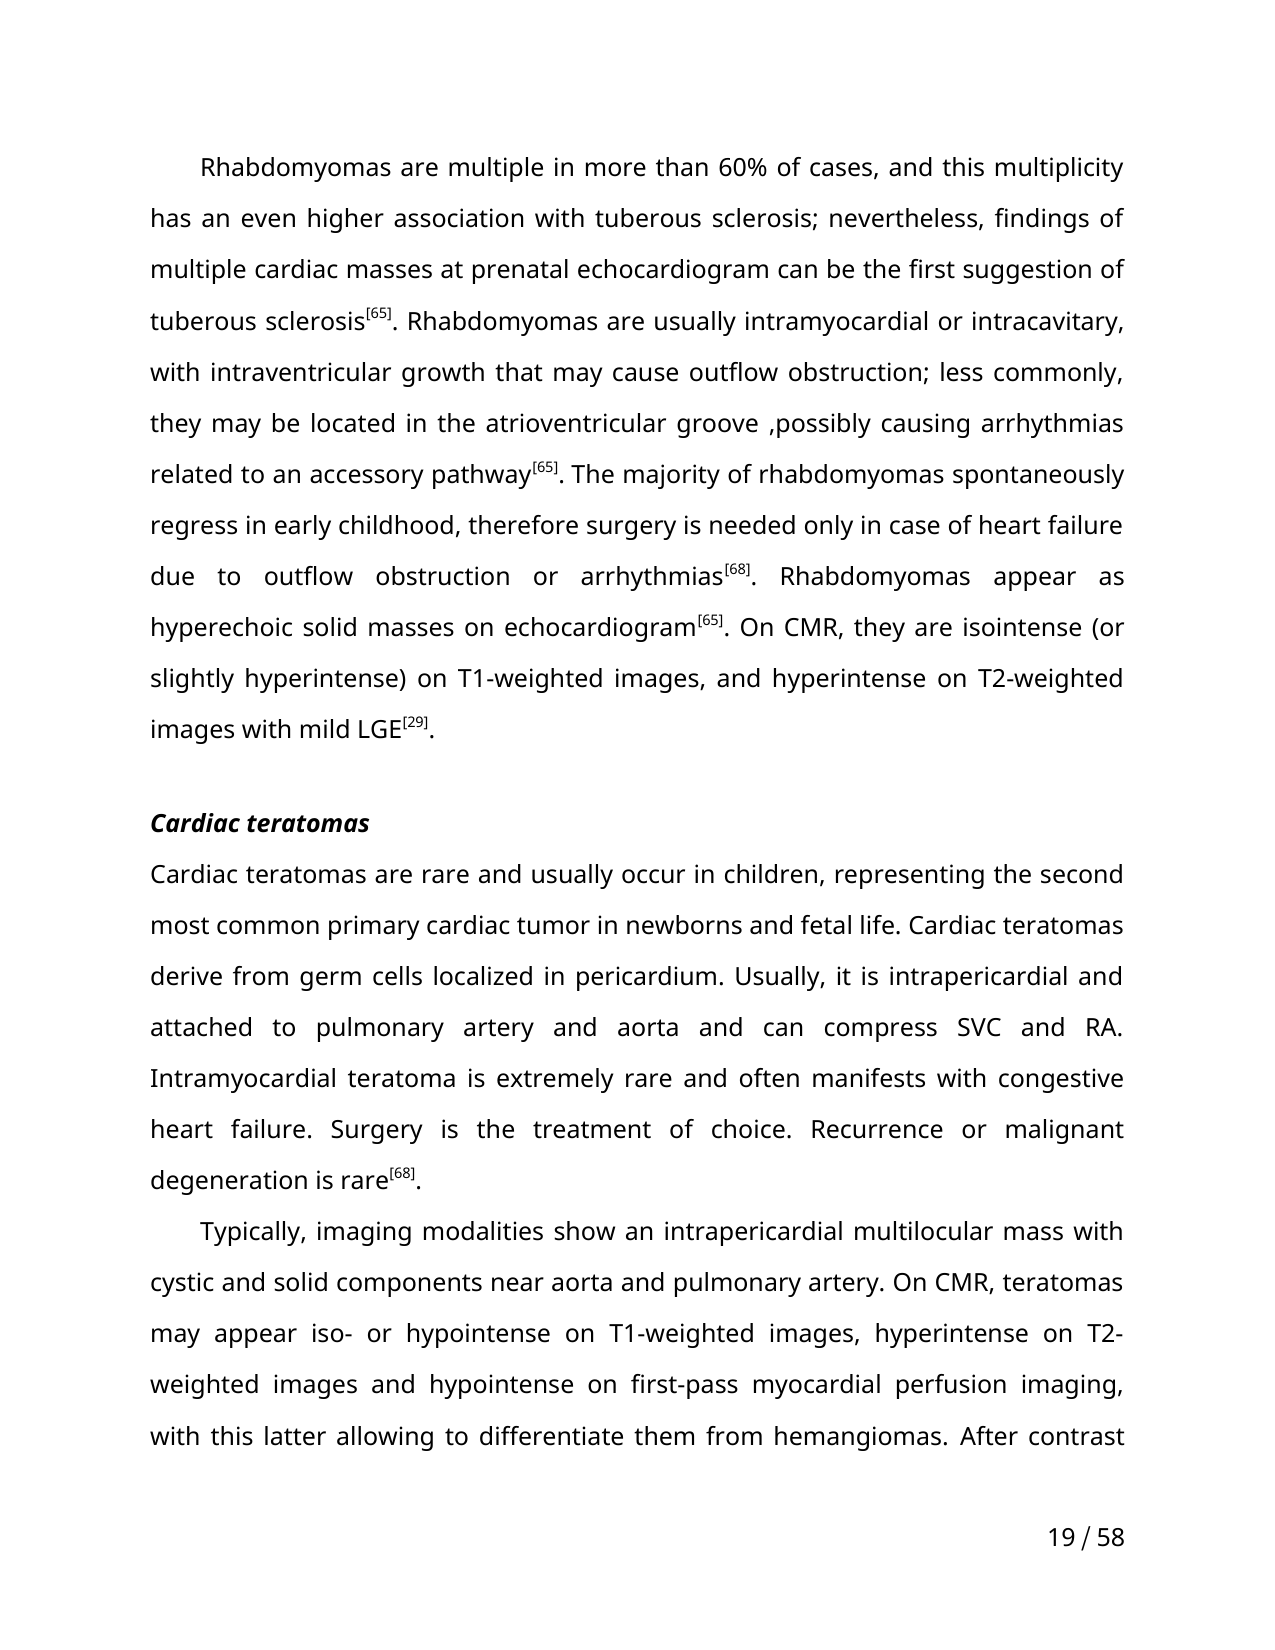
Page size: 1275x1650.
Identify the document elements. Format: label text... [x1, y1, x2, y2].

text Cardiac teratomas are rare and usually occur in children, representing the second most common primary cardiac tumor in newborns and fetal life. Cardiac teratomas derive from germ cells localized in pericardium. Usually, it is intrapericardial and attached to pulmonary artery and aorta and can compress SVC and RA. Intramyocardial teratoma is extremely rare and often manifests with congestive heart failure. Surgery is the treatment of choice. Recurrence or malignant degeneration is rare[68]. [150, 857, 1125, 1197]
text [150, 1214, 1125, 1452]
text Cardiac teratomas [150, 806, 1125, 840]
text Rhabdomyomas are multiple in more than 60% of cases, and this multiplicity has an even higher association with tuberous sclerosis; nevertheless, findings of multiple cardiac masses at prenatal echocardiogram can be the first suggestion of tuberous sclerosis[65]. Rhabdomyomas are usually intramyocardial or intracavitary, with intraventricular growth that may cause outflow obstruction; less commonly, they may be located in the atrioventricular groove ,possibly causing arrhythmias related to an accessory pathway[65]. The majority of rhabdomyomas spontaneously regress in early childhood, therefore surgery is needed only in case of heart failure due to outflow obstruction or arrhythmias[68]. Rhabdomyomas appear as hyperechoic solid masses on echocardiogram[65]. On CMR, they are isointense (or slightly hyperintense) on T1-weighted images, and hyperintense on T2-weighted images with mild LGE[29]. [150, 150, 1125, 746]
